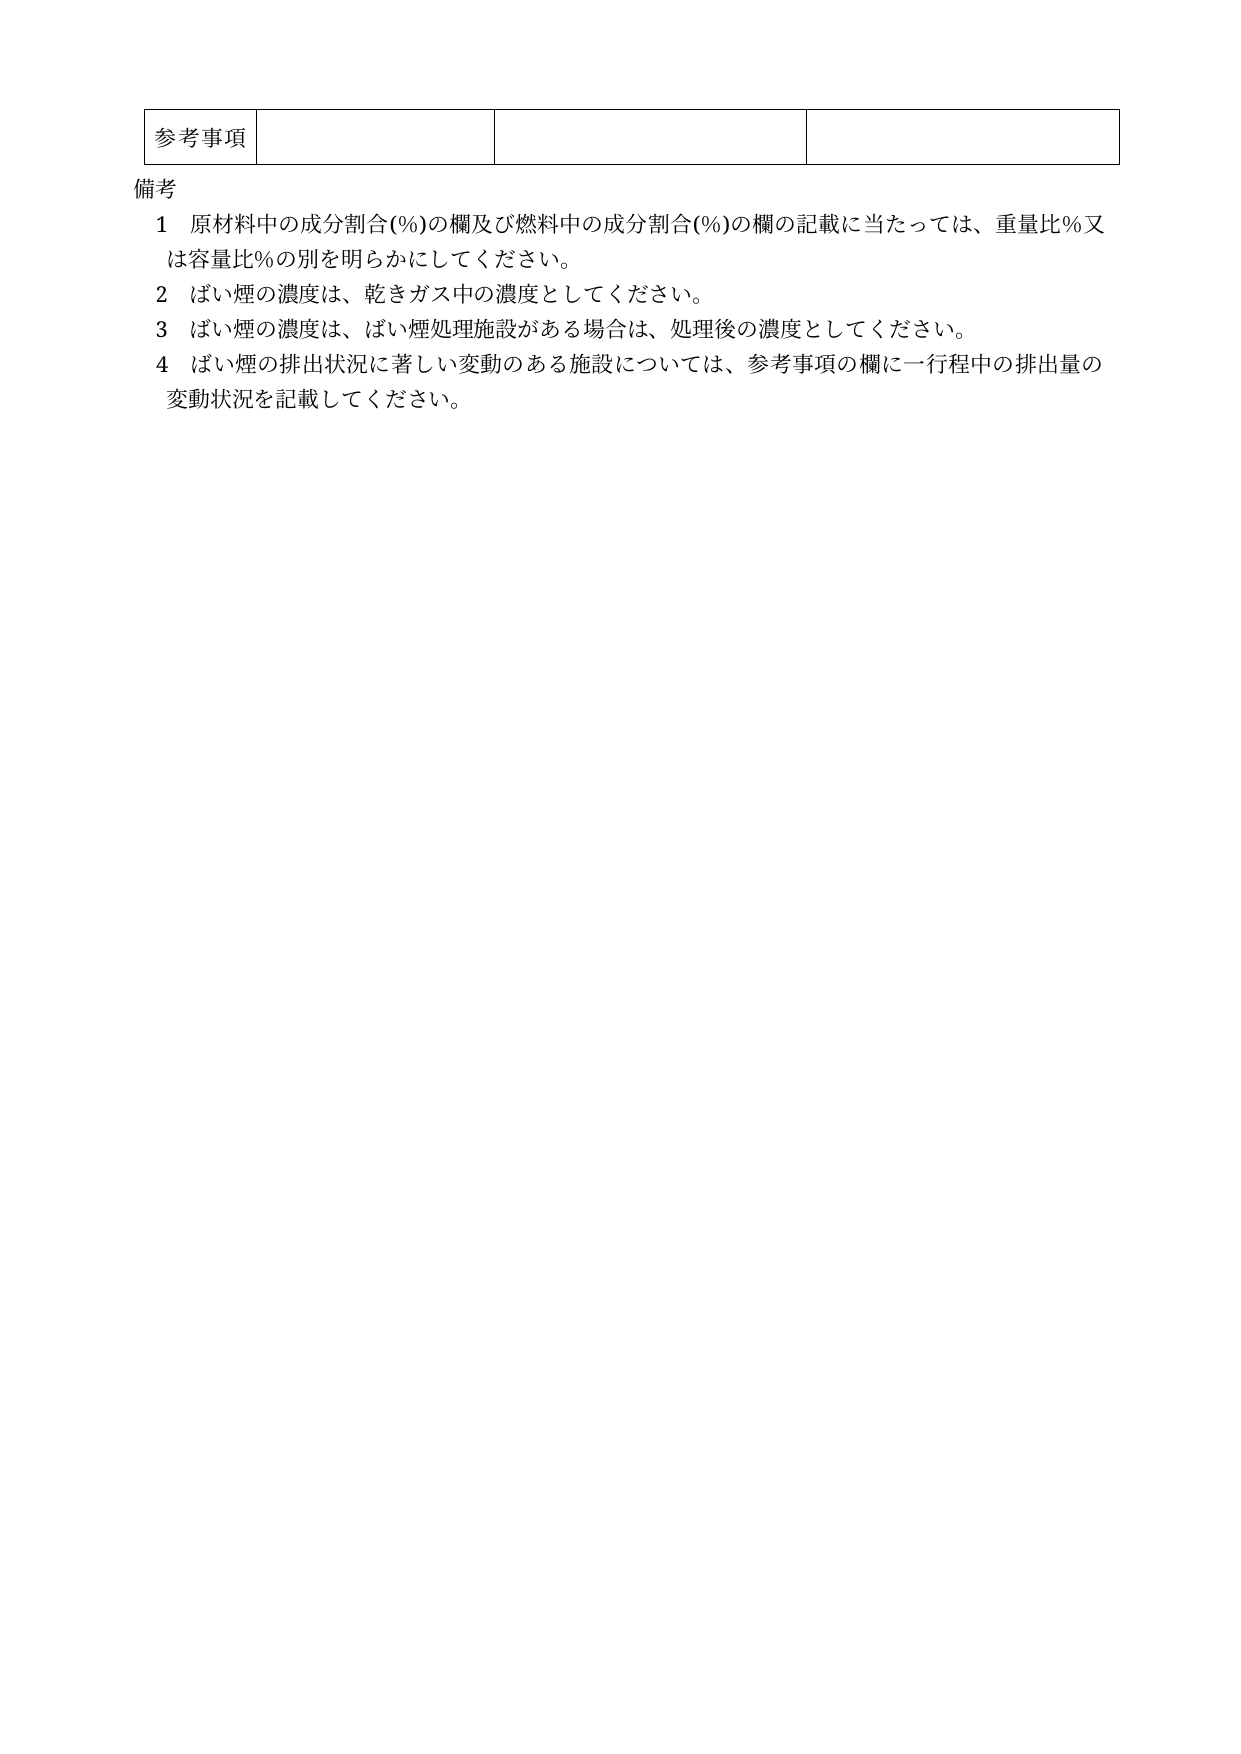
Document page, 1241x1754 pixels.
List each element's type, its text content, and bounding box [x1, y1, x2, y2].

text 3 ばい煙の濃度は、ばい煙処理施設がある場合は、処理後の濃度としてください。 [133, 310, 1107, 345]
text 2 ばい煙の濃度は、乾きガス中の濃度としてください。 [133, 275, 1107, 310]
table_cell [257, 110, 494, 163]
text 4 ばい煙の排出状況に著しい変動のある施設については、参考事項の欄に一行程中の排出量の変動状況を記載してください。 [133, 345, 1107, 415]
text 備考 [133, 171, 1107, 206]
table_cell 参考事項 [145, 110, 256, 163]
text 1 原材料中の成分割合(％)の欄及び燃料中の成分割合(％)の欄の記載に当たっては、重量比％又は容量比％の別を明らかにしてください。 [133, 206, 1107, 275]
table_cell [807, 110, 1119, 163]
table_cell [495, 110, 806, 163]
